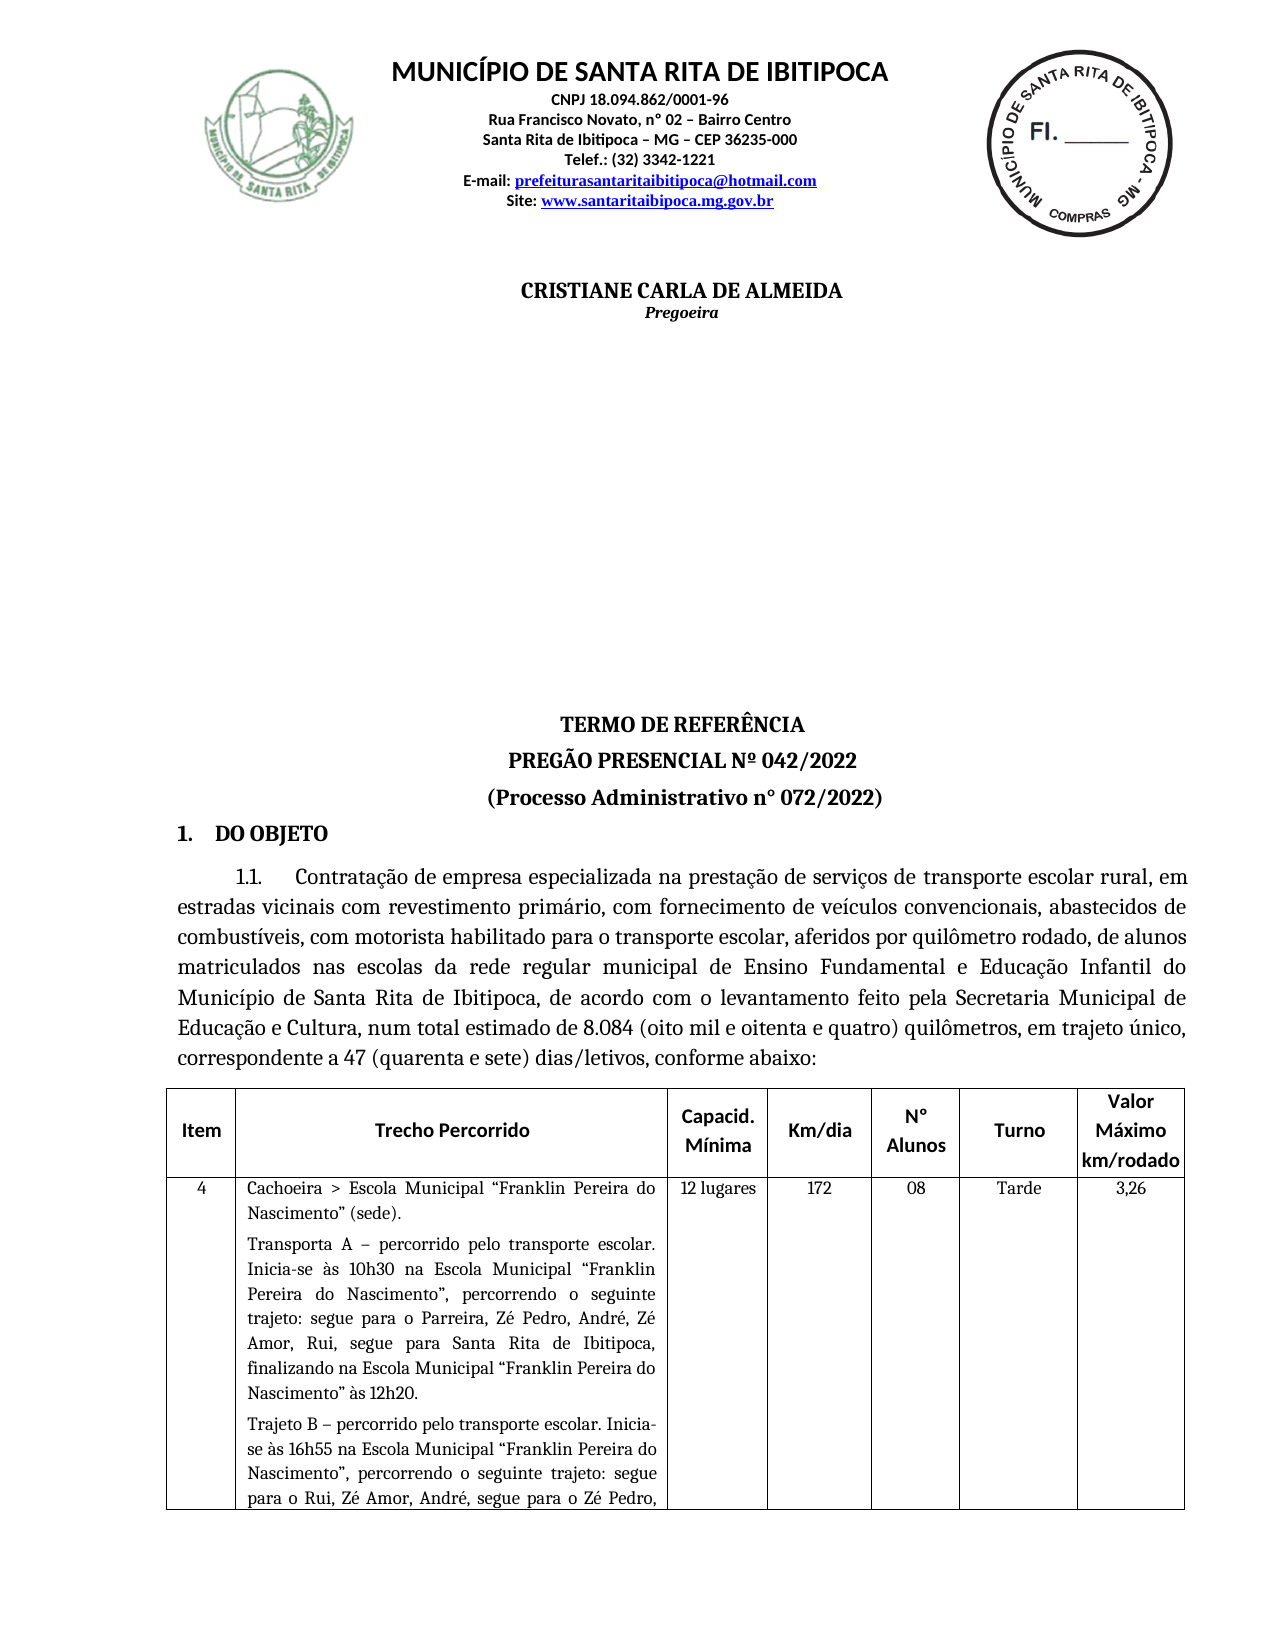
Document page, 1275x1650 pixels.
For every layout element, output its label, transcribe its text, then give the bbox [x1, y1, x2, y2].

table_cell 12 lugares [668, 1178, 767, 1509]
text (Processo Administrativo n° 072/2022) [177, 784, 1188, 811]
picture [969, 40, 1187, 245]
table_header Km/dia [768, 1089, 871, 1177]
list Contratação de empresa especializada na prestação de serviços de transporte escolar rural, em estradas vicinais com revestimento primário, com fornecimento de veículos convencionais, abastecidos de combustíveis, com motorista habilitado para o transporte escolar, aferidos por quilômetro rodado, de alunos matriculados nas escolas da rede regular municipal de Ensino Fundamental e Educação Infantil do Município de Santa Rita de Ibitipoca, de acordo com o levantamento feito pela Secretaria Municipal de Educação e Cultura, num total estimado de 8.084 (oito mil e oitenta e quatro) quilômetros, em trajeto único, correspondente a 47 (quarenta e sete) dias/letivos, conforme abaixo: [177, 863, 1188, 1071]
table_header Capacid. Mínima [668, 1089, 767, 1177]
text TERMO DE REFERÊNCIA [177, 711, 1188, 738]
list DO OBJETO [177, 821, 1186, 847]
table_cell 172 [768, 1178, 871, 1509]
table_header Nº Alunos [872, 1089, 959, 1177]
table_header Valor Máximo km/rodado [1078, 1089, 1184, 1177]
table_header Trecho Percorrido [236, 1089, 667, 1177]
table_cell 3,26 [1078, 1178, 1184, 1509]
table_cell 08 [872, 1178, 959, 1509]
table_header Item [167, 1089, 235, 1177]
table_cell Tarde [960, 1178, 1077, 1509]
table_cell 4 [167, 1178, 235, 1509]
table_header Turno [960, 1089, 1077, 1177]
text PREGÃO PRESENCIAL Nº 042/2022 [177, 748, 1188, 774]
picture [188, 53, 369, 213]
text CRISTIANE CARLA DE ALMEIDA [177, 277, 1186, 304]
text Pregoeira [177, 304, 1186, 323]
